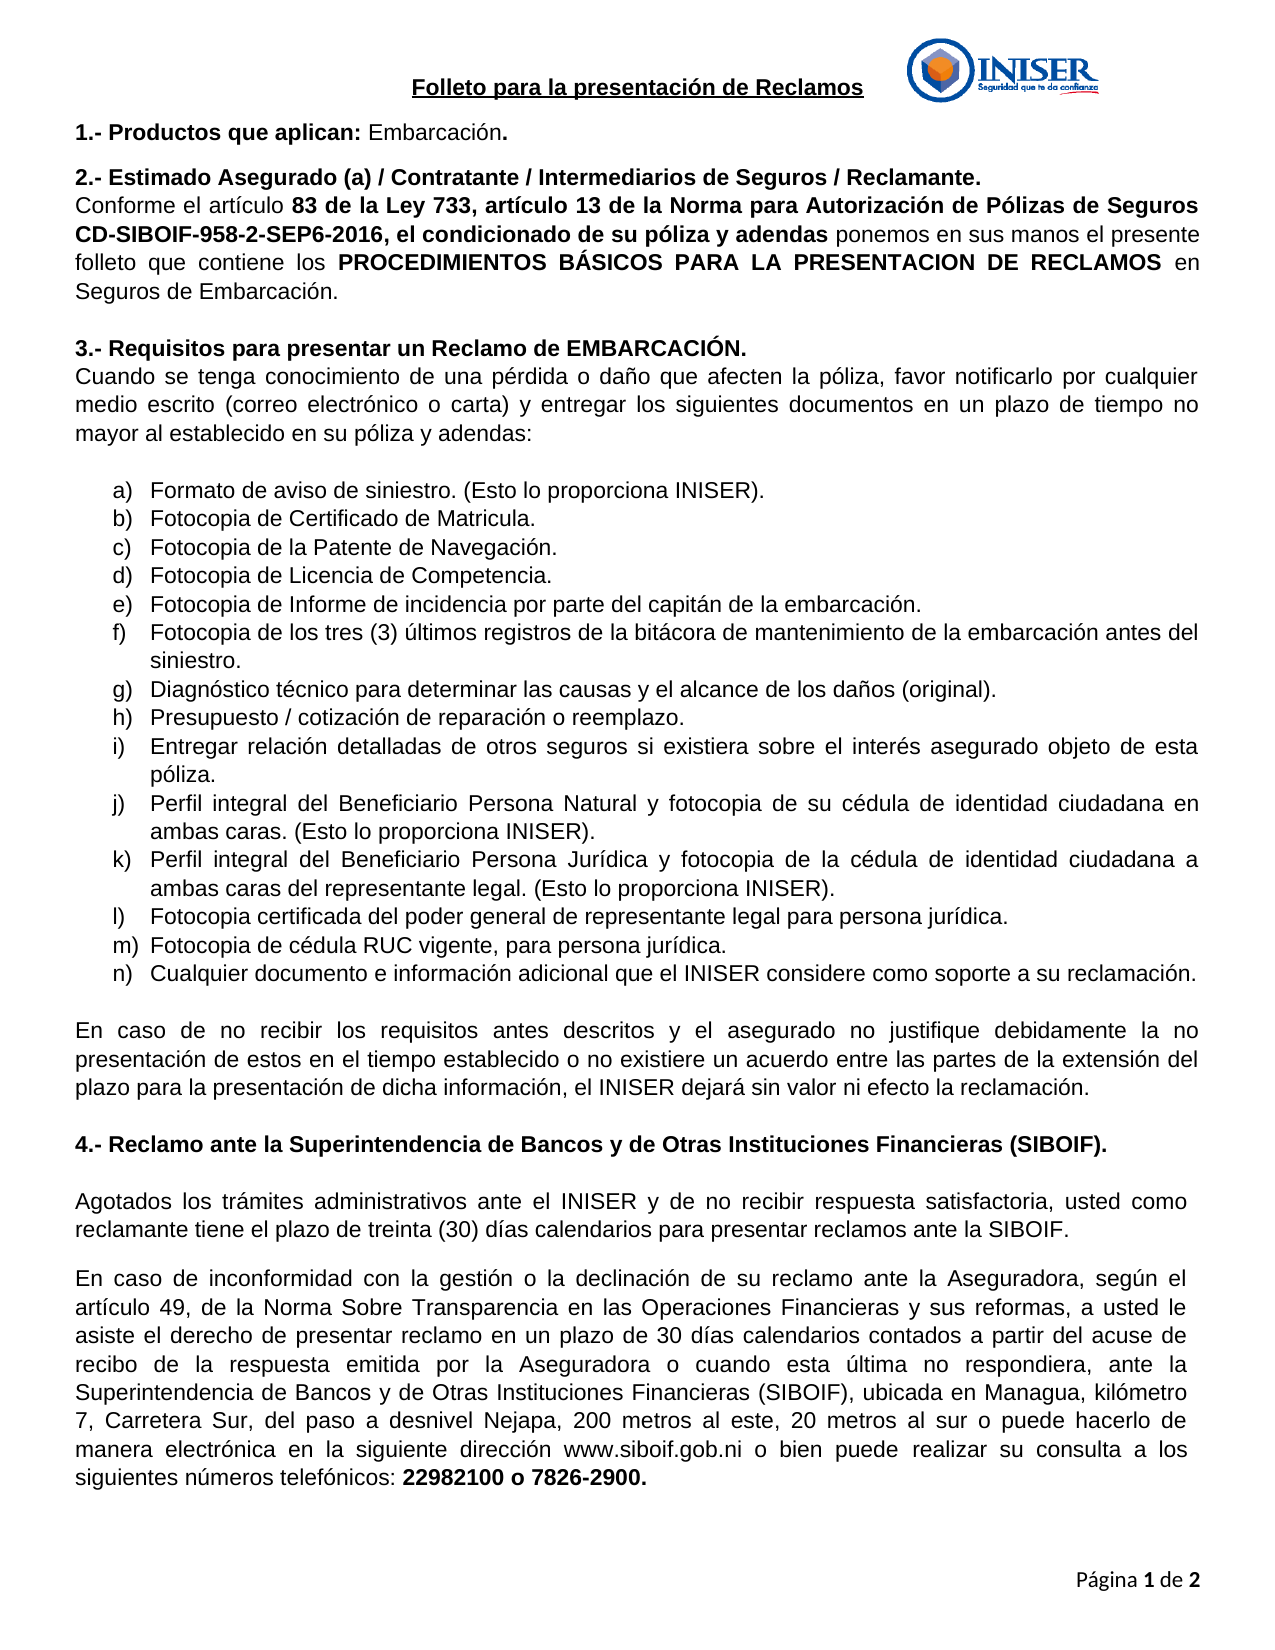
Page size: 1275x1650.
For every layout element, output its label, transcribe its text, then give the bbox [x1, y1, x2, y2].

text 3.- Requisitos para presentar un Reclamo de EMBARCACIÓN. [75, 334, 1200, 361]
text 2.- Estimado Asegurado (a) / Contratante / Intermediarios de Seguros / Reclamante. [75, 164, 1200, 190]
list Fotocopia de Licencia de Competencia. [112, 562, 1200, 588]
list Perfil integral del Beneficiario Persona Natural y fotocopia de su cédula de identidad ciudadana en ambas caras. (Esto lo proporciona INISER). [112, 789, 1200, 844]
text Agotados los trámites administrativos ante el INISER y de no recibir respuesta satisfactoria, usted como reclamante tiene el plazo de treinta (30) días calendarios para presentar reclamos ante la SIBOIF. [75, 1188, 1188, 1242]
list Fotocopia de la Patente de Navegación. [112, 534, 1200, 560]
list Perfil integral del Beneficiario Persona Jurídica y fotocopia de la cédula de identidad ciudadana a ambas caras del representante legal. (Esto lo proporciona INISER). [112, 846, 1200, 901]
list Entregar relación detalladas de otros seguros si existiera sobre el interés asegurado objeto de esta póliza. [112, 733, 1200, 787]
list Formato de aviso de siniestro. (Esto lo proporciona INISER). [112, 477, 1200, 503]
list Cualquier documento e información adicional que el INISER considere como soporte a su reclamación. [112, 960, 1200, 987]
list Fotocopia de cédula RUC vigente, para persona jurídica. [112, 932, 1200, 958]
picture [903, 34, 1106, 105]
text 4.- Reclamo ante la Superintendencia de Bancos y de Otras Instituciones Financieras (SIBOIF). [75, 1131, 1200, 1157]
text Cuando se tenga conocimiento de una pérdida o daño que afecten la póliza, favor notificarlo por cualquier medio escrito (correo electrónico o carta) y entregar los siguientes documentos en un plazo de tiempo no mayor al establecido en su póliza y adendas: [75, 363, 1200, 446]
list Presupuesto / cotización de reparación o reemplazo. [112, 704, 1200, 731]
list Diagnóstico técnico para determinar las causas y el alcance de los daños (original). [112, 676, 1200, 702]
text Conforme el artículo 83 de la Ley 733, artículo 13 de la Norma para Autorización de Pólizas de Seguros CD-SIBOIF-958-2-SEP6-2016, el condicionado de su póliza y adendas ponemos en sus manos el presente folleto que contiene los PROCEDIMIENTOS BÁSICOS PARA LA PRESENTACION DE RECLAMOS en Seguros de Embarcación. [75, 192, 1200, 304]
text En caso de no recibir los requisitos antes descritos y el asegurado no justifique debidamente la no presentación de estos en el tiempo establecido o no existiere un acuerdo entre las partes de la extensión del plazo para la presentación de dicha información, el INISER dejará sin valor ni efecto la reclamación. [75, 1017, 1200, 1100]
text 1.- Productos que aplican: Embarcación. [75, 119, 1200, 145]
list Fotocopia de los tres (3) últimos registros de la bitácora de mantenimiento de la embarcación antes del siniestro. [112, 619, 1200, 674]
list Fotocopia certificada del poder general de representante legal para persona jurídica. [112, 903, 1200, 930]
list Fotocopia de Certificado de Matricula. [112, 505, 1200, 532]
list Fotocopia de Informe de incidencia por parte del capitán de la embarcación. [112, 591, 1200, 617]
text En caso de inconformidad con la gestión o la declinación de su reclamo ante la Aseguradora, según el artículo 49, de la Norma Sobre Transparencia en las Operaciones Financieras y sus reformas, a usted le asiste el derecho de presentar reclamo en un plazo de 30 días calendarios contados a partir del acuse de recibo de la respuesta emitida por la Aseguradora o cuando esta última no respondiera, ante la Superintendencia de Bancos y de Otras Instituciones Financieras (SIBOIF), ubicada en Managua, kilómetro 7, Carretera Sur, del paso a desnivel Nejapa, 200 metros al este, 20 metros al sur o puede hacerlo de manera electrónica en la siguiente dirección www.siboif.gob.ni o bien puede realizar su consulta a los siguientes números telefónicos: 22982100 o 7826-2900. [75, 1265, 1188, 1491]
